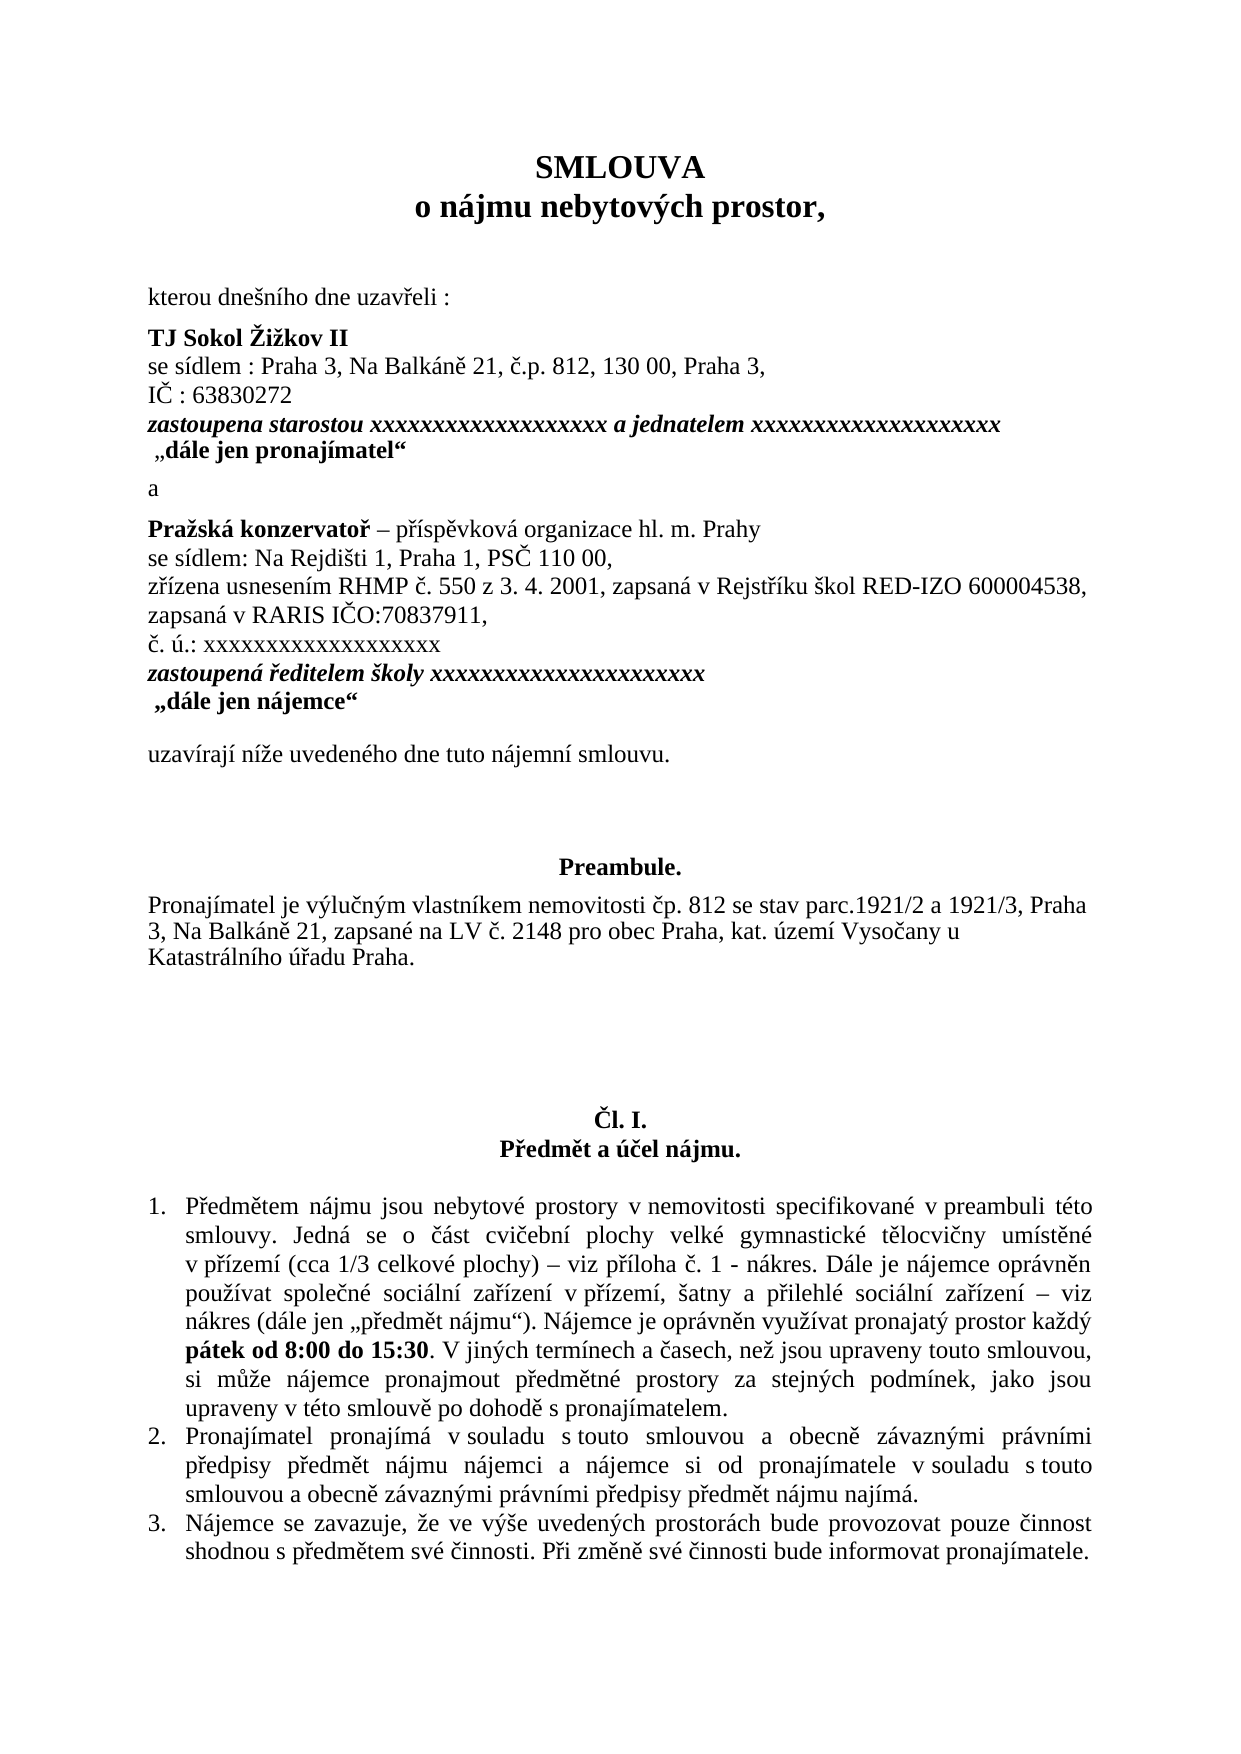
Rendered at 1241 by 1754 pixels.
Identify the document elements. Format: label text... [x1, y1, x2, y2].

text Pronajímatel je výlučným vlastníkem nemovitosti čp. 812 se stav parc.1921/2 a 1921/3, Praha 3, Na Balkáně 21, zapsané na LV č. 2148 pro obec Praha, kat. území Vysočany u Katastrálního úřadu Praha. [148, 892, 1093, 971]
text o nájmu nebytových prostor, [148, 186, 1093, 224]
text Preambule. [148, 854, 1093, 880]
list Nájemce se zavazuje, že ve výše uvedených prostorách bude provozovat pouze činnost shodnou s předmětem své činnosti. Při změně své činnosti bude informovat pronajímatele. [148, 1508, 1093, 1565]
text zastoupená ředitelem školy xxxxxxxxxxxxxxxxxxxxxx [148, 658, 1093, 686]
text Pražská konzervatoř – příspěvková organizace hl. m. Prahy [148, 514, 1093, 543]
list Předmětem nájmu jsou nebytové prostory v nemovitosti specifikované v preambuli této smlouvy. Jedná se o část cvičební plochy velké gymnastické tělocvičny umístěné v přízemí (cca 1/3 celkové plochy) – viz příloha č. 1 - nákres. Dále je nájemce oprávněn používat společné sociální zařízení v přízemí, šatny a přilehlé sociální zařízení – viz nákres (dále jen „předmět nájmu“). Nájemce je oprávněn využívat pronajatý prostor každý pátek od 8:00 do 15:30. V jiných termínech a časech, než jsou upraveny touto smlouvou, si může nájemce pronajmout předmětné prostory za stejných podmínek, jako jsou upraveny v této smlouvě po dohodě s pronajímatelem. [148, 1191, 1093, 1421]
text TJ Sokol Žižkov II [148, 323, 1093, 351]
text uzavírají níže uvedeného dne tuto nájemní smlouvu. [148, 739, 1093, 768]
text „dále jen pronajímatel“ [148, 438, 1093, 464]
text „dále jen nájemce“ [148, 686, 1093, 715]
text se sídlem: Na Rejdišti 1, Praha 1, PSČ 110 00, [148, 543, 1093, 571]
text zastoupena starostou xxxxxxxxxxxxxxxxxxx a jednatelem xxxxxxxxxxxxxxxxxxxx [148, 409, 1093, 438]
text zřízena usnesením RHMP č. 550 z 3. 4. 2001, zapsaná v Rejstříku škol RED-IZO 600004538, [148, 571, 1093, 600]
text zapsaná v RARIS IČO:70837911, [148, 600, 1093, 629]
text se sídlem : Praha 3, Na Balkáně 21, č.p. 812, 130 00, Praha 3, IČ : 63830272 [148, 351, 1093, 409]
text SMLOUVA [148, 148, 1093, 186]
list Pronajímatel pronajímá v souladu s touto smlouvou a obecně závaznými právními předpisy předmět nájmu nájemci a nájemce si od pronajímatele v souladu s touto smlouvou a obecně závaznými právními předpisy předmět nájmu najímá. [148, 1421, 1093, 1508]
text Čl. I. [148, 1105, 1093, 1134]
text č. ú.: xxxxxxxxxxxxxxxxxxx [148, 629, 1093, 658]
subtitle Předmět a účel nájmu. [148, 1134, 1093, 1163]
text kterou dnešního dne uzavřeli : [148, 284, 1093, 311]
text a [148, 476, 1093, 502]
